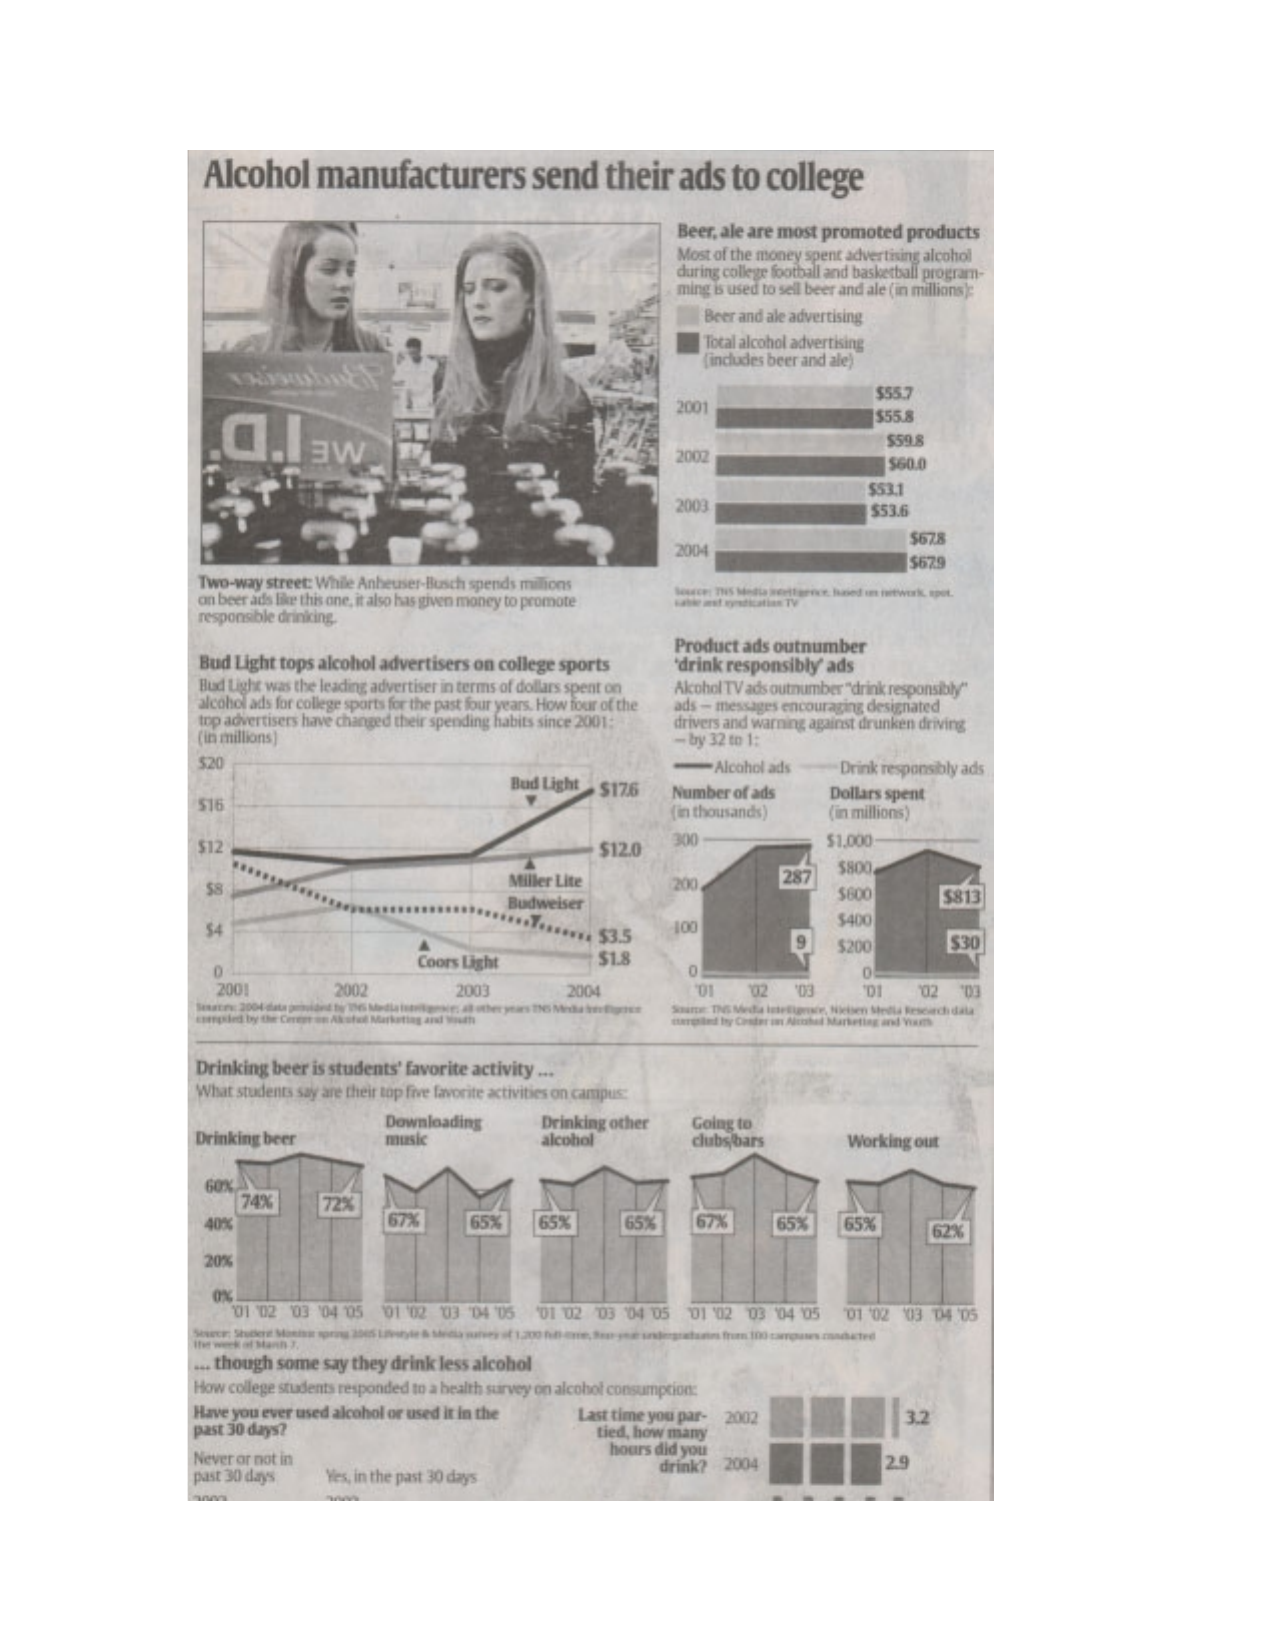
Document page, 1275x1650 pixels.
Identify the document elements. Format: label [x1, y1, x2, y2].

picture [187, 150, 994, 1501]
